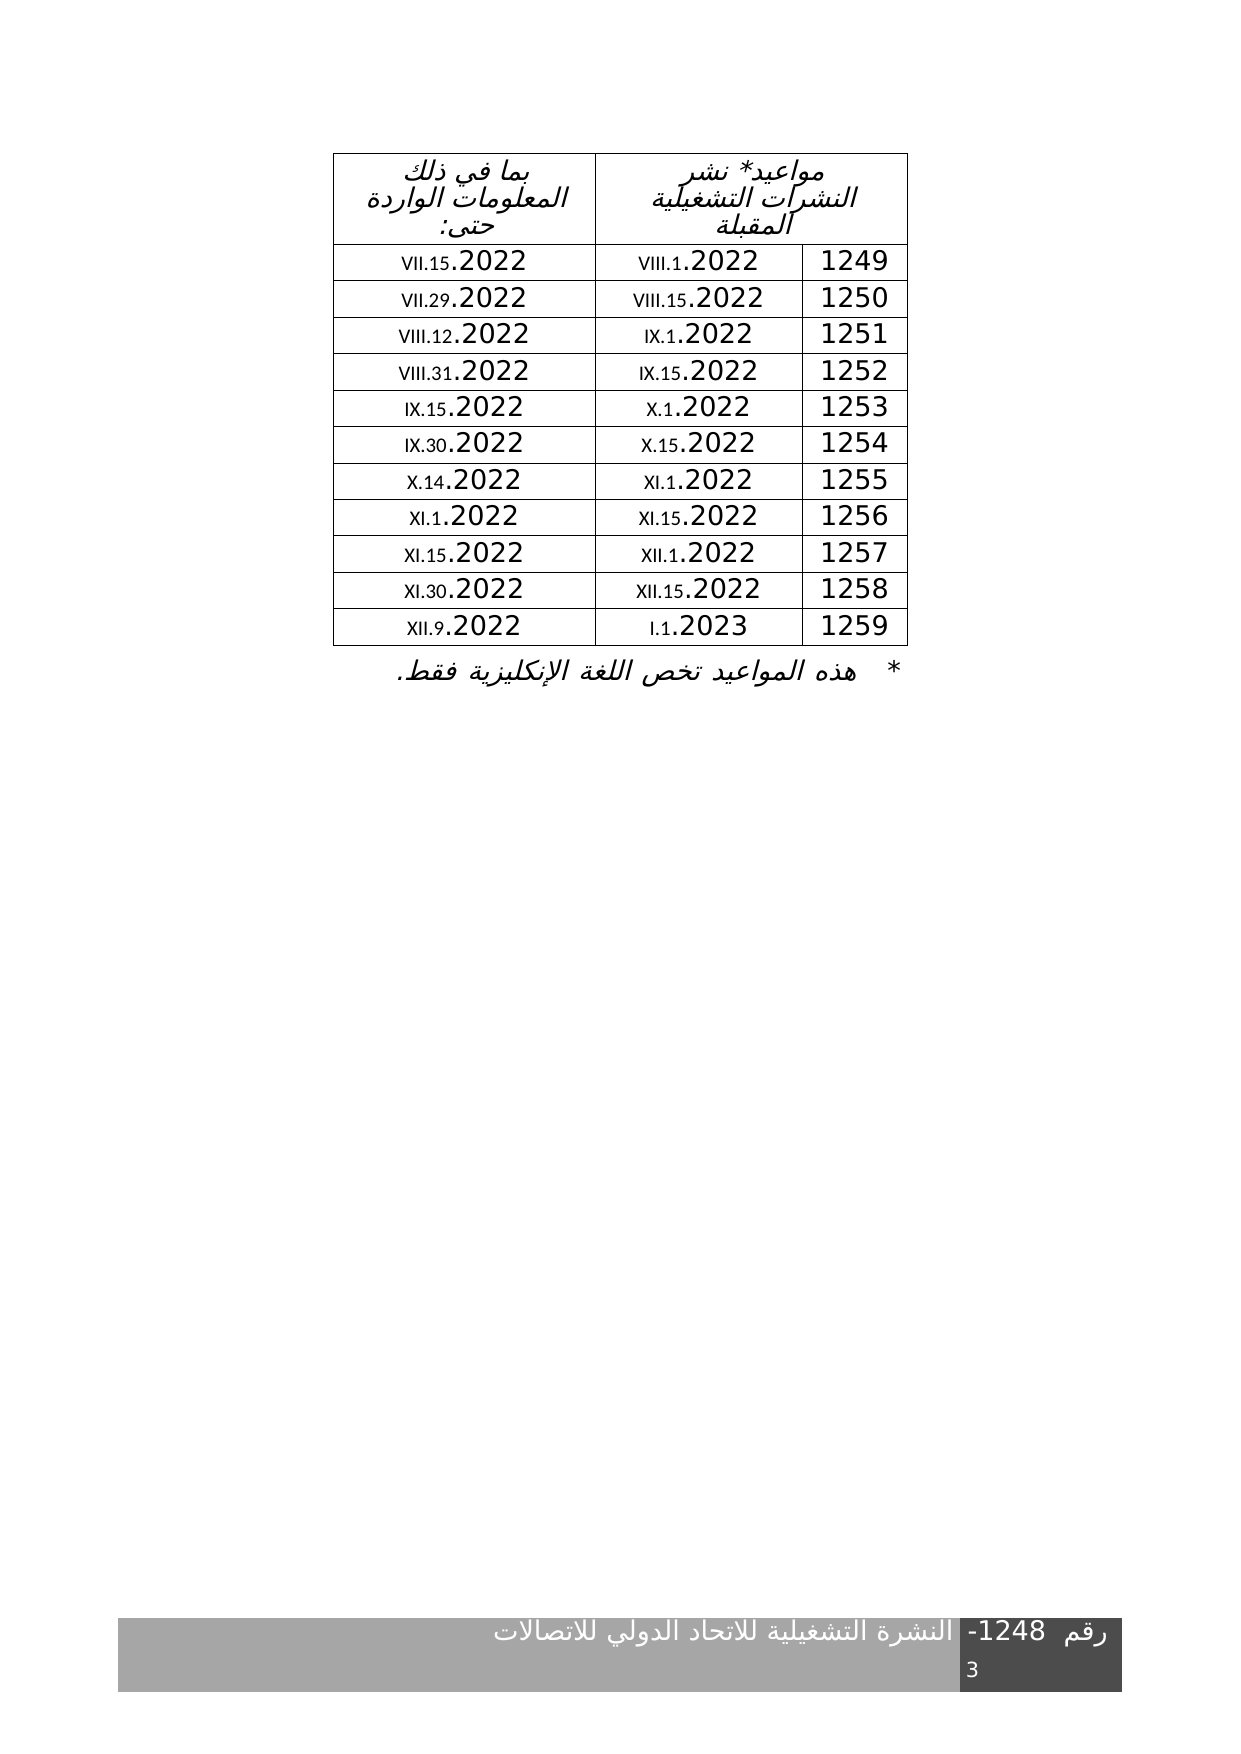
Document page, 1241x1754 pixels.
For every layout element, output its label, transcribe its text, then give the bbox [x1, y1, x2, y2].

table_cell 1249 [803, 245, 907, 280]
table_cell 2022.X.14 [334, 464, 595, 499]
table_cell 2022.XI.1 [334, 500, 595, 535]
table_cell 1254 [803, 427, 907, 462]
table_cell 2022.XI.1 [596, 464, 802, 499]
table_cell 2022.XII.15 [596, 573, 802, 608]
table_cell 2022.XII.9 [334, 609, 595, 645]
table_cell 1253 [803, 391, 907, 426]
table_cell 1256 [803, 500, 907, 535]
table_cell 2022.XI.15 [596, 500, 802, 535]
table_cell 1259 [803, 609, 907, 645]
table_cell 2022.XII.1 [596, 536, 802, 572]
table_cell 1251 [803, 318, 907, 353]
table_cell 2022.VIII.31 [334, 354, 595, 389]
table_cell 2022.XI.15 [334, 536, 595, 572]
table_cell 2022.VII.15 [334, 245, 595, 280]
table_header بما في ذلك المعلومات الواردة حتى: [334, 154, 595, 244]
table_cell 2022.VIII.12 [334, 318, 595, 353]
table_cell 2022.X.15 [596, 427, 802, 462]
table_cell 1257 [803, 536, 907, 572]
table_header مواعيد* نشر النشرات التشغيلية المقبلة [596, 154, 907, 244]
table_cell 2022.X.1 [596, 391, 802, 426]
table_cell 1250 [803, 281, 907, 317]
table_cell 2022.VIII.1 [596, 245, 802, 280]
table_cell 2022.IX.30 [334, 427, 595, 462]
table_cell 2022.VIII.15 [596, 281, 802, 317]
table_cell 2022.XI.30 [334, 573, 595, 608]
table_cell 2023.I.1 [596, 609, 802, 645]
text * هذه المواعيد تخص اللغة الإنكليزية فقط. [118, 650, 901, 687]
table_cell 2022.IX.15 [596, 354, 802, 389]
table_cell 2022.IX.1 [596, 318, 802, 353]
table_cell 2022.IX.15 [334, 391, 595, 426]
table_cell 1255 [803, 464, 907, 499]
table_cell 1258 [803, 573, 907, 608]
table_cell 2022.VII.29 [334, 281, 595, 317]
table_cell 1252 [803, 354, 907, 389]
